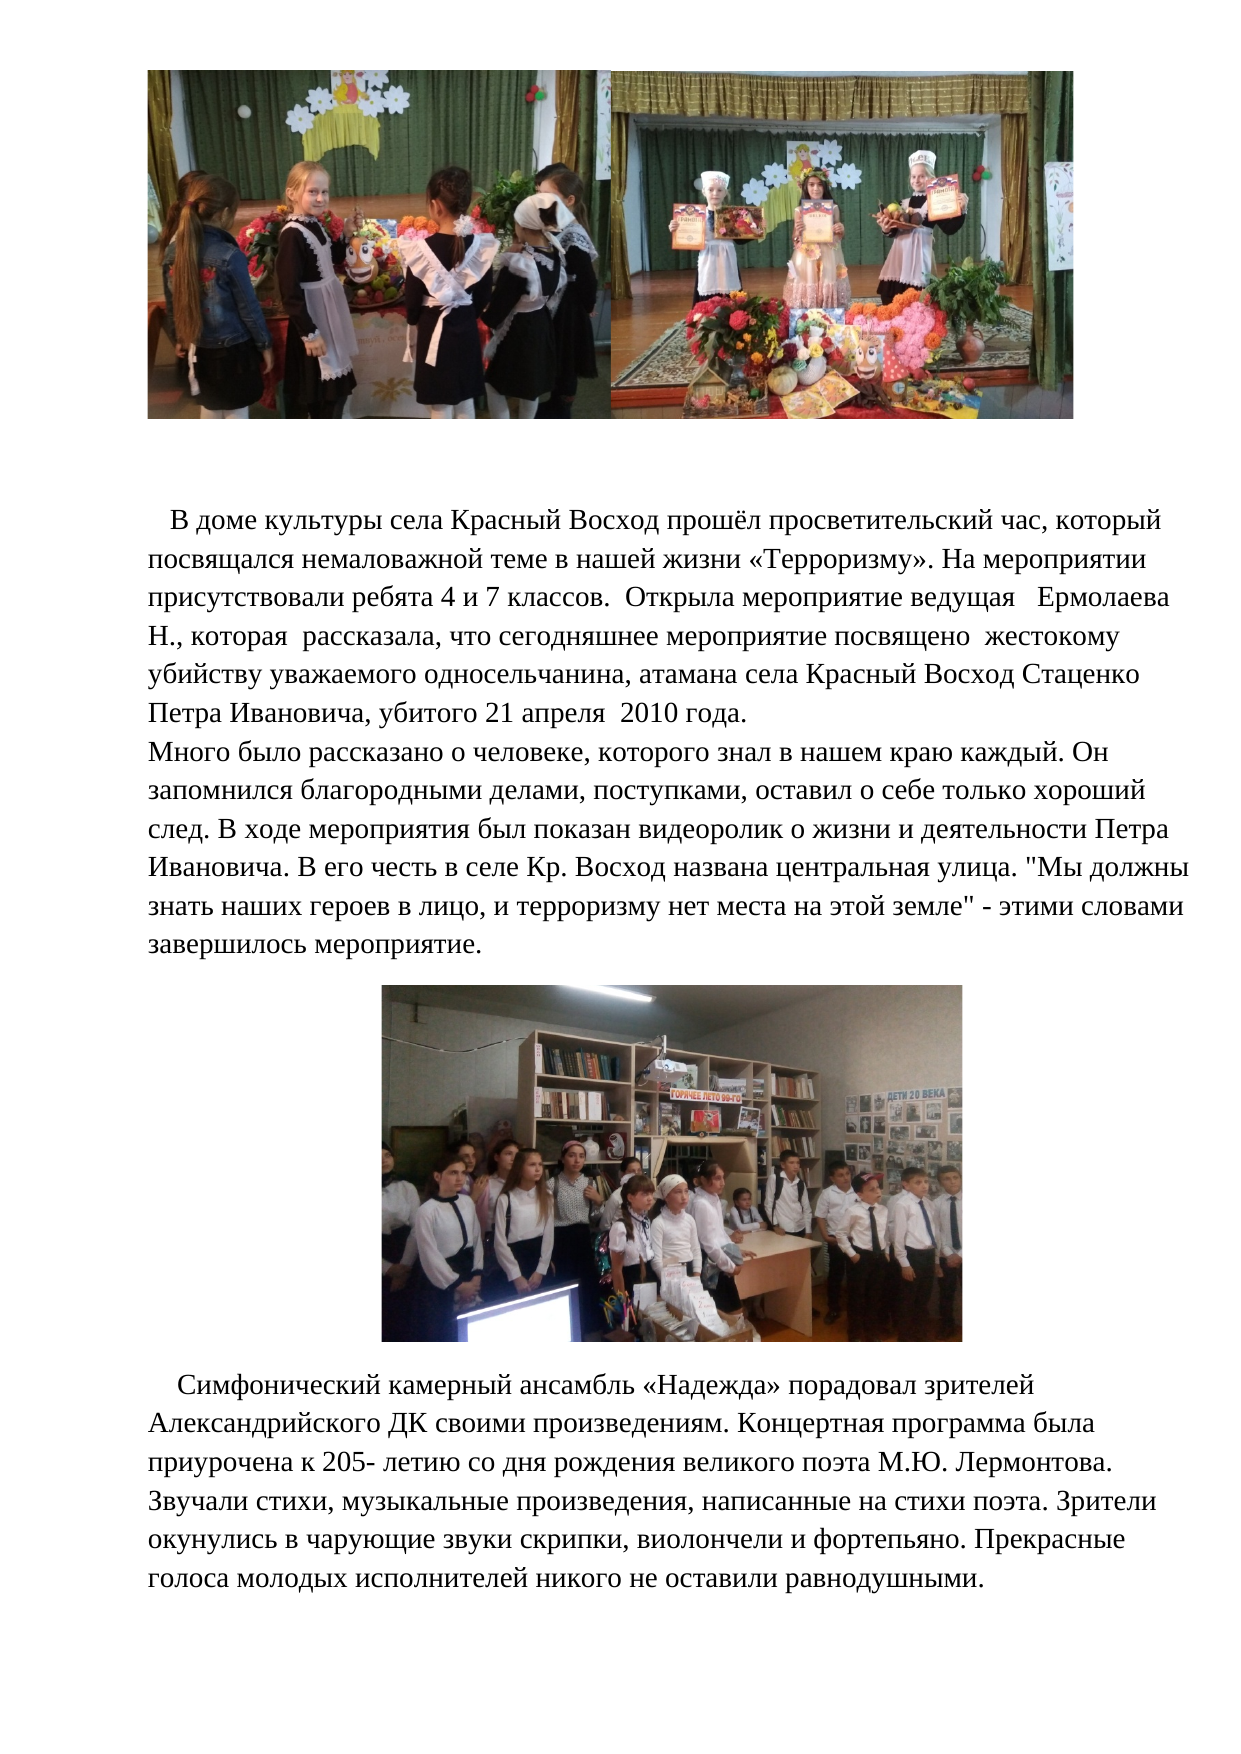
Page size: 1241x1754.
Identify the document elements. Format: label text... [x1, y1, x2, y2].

text В доме культуры села Красный Восход прошёл просветительский час, который посвящался немаловажной теме в нашей жизни «Терроризму». На мероприятии присутствовали ребята 4 и 7 классов. Открыла мероприятие ведущая Ермолаева Н., которая рассказала, что сегодняшнее мероприятие посвящено жестокому убийству уважаемого односельчанина, атамана села Красный Восход Стаценко Петра Ивановича, убитого 21 апреля 2010 года. Много было рассказано о человеке, которого знал в нашем краю каждый. Он запомнился благородными делами, поступками, оставил о себе только хороший след. В ходе мероприятия был показан видеоролик о жизни и деятельности Петра Ивановича. В его честь в селе Кр. Восход названа центральная улица. "Мы должны знать наших героев в лицо, и терроризму нет места на этой земле" - этими словами завершилось мероприятие. [148, 502, 1196, 960]
picture [381, 985, 963, 1342]
text Симфонический камерный ансамбль «Надежда» порадовал зрителей Александрийского ДК своими произведениям. Концертная программа была приурочена к 205- летию со дня рождения великого поэта М.Ю. Лермонтова. Звучали стихи, музыкальные произведения, написанные на стихи поэта. Зрители окунулись в чарующие звуки скрипки, виолончели и фортепьяно. Прекрасные голоса молодых исполнителей никого не оставили равнодушными. [148, 1367, 1196, 1593]
picture [147, 70, 1074, 419]
